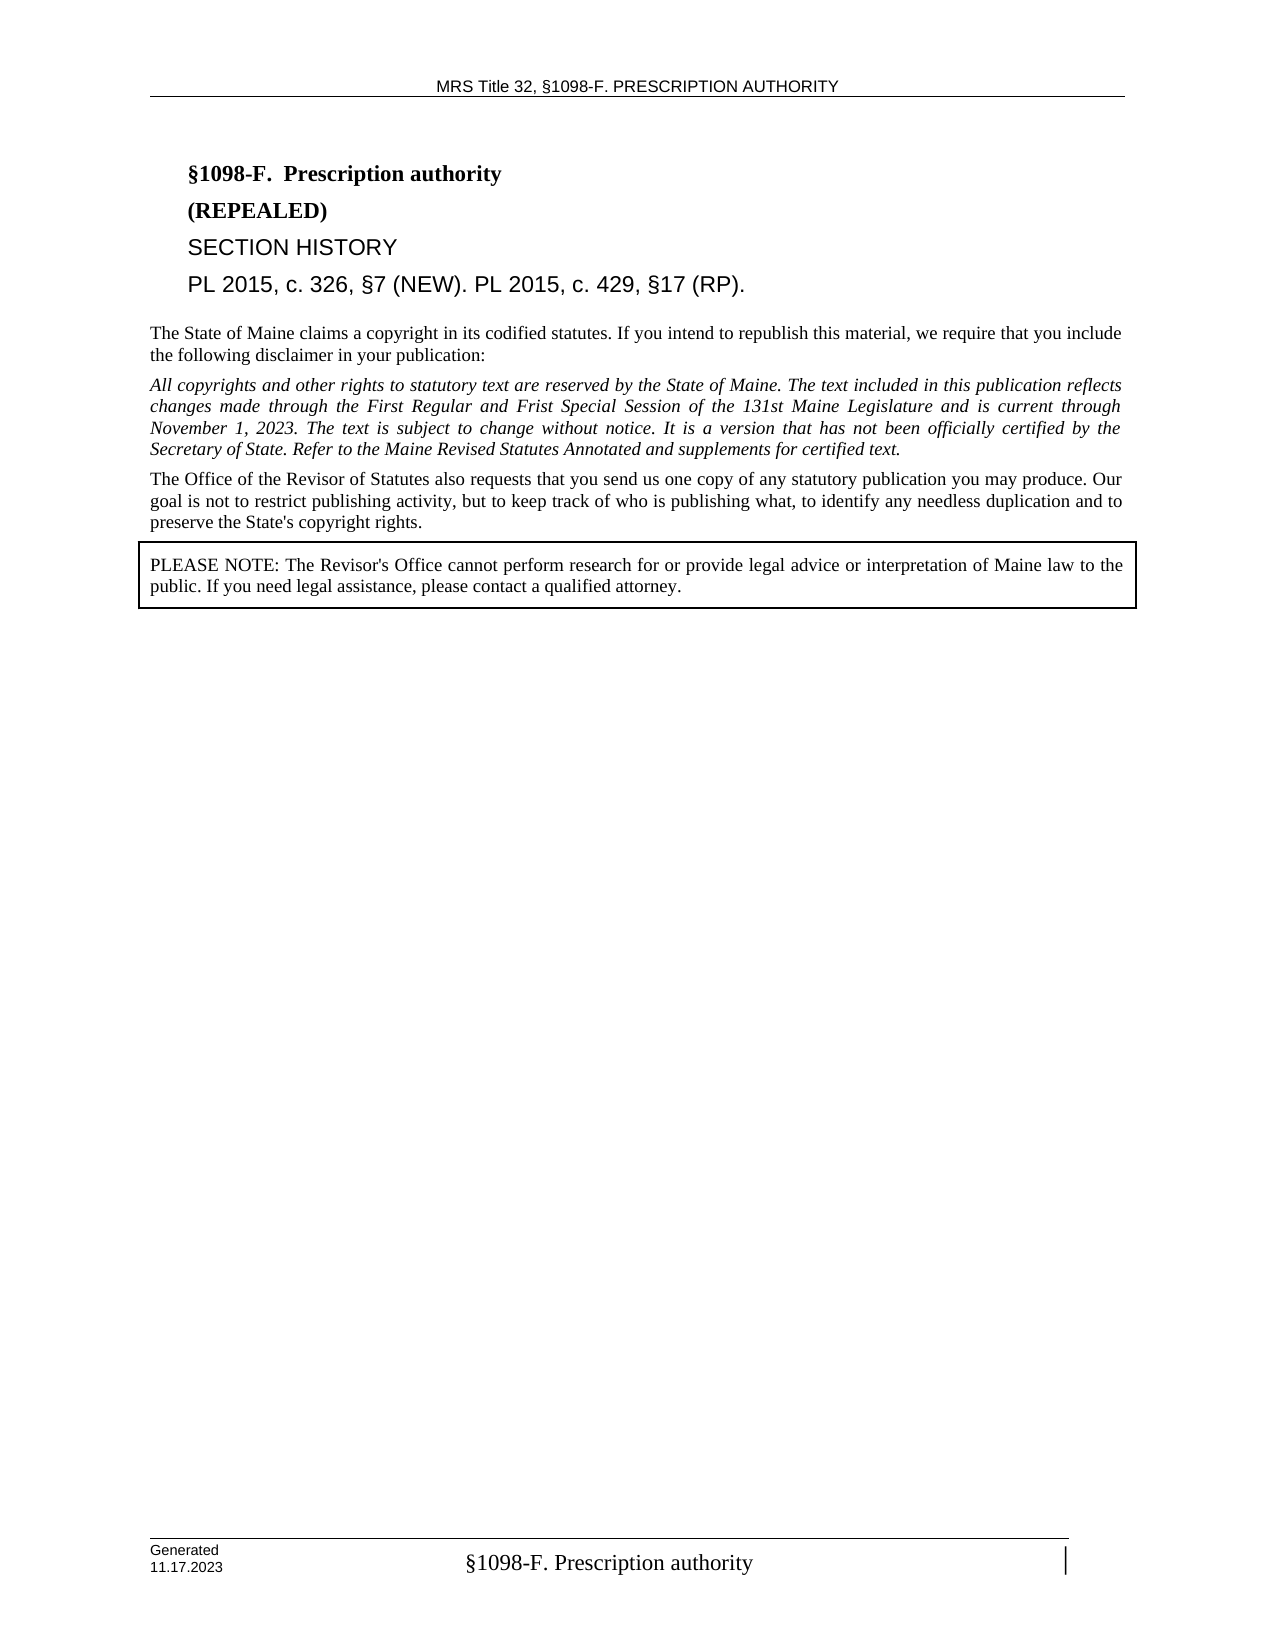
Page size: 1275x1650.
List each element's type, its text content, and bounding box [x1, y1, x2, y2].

text SECTION HISTORY [187, 234, 1125, 260]
text (REPEALED) [187, 197, 1125, 223]
text PL 2015, c. 326, §7 (NEW). PL 2015, c. 429, §17 (RP). [187, 271, 1125, 297]
text All copyrights and other rights to statutory text are reserved by the State of Maine. The text included in this publication reflects changes made through the First Regular and Frist Special Session of the 131st Maine Legislature and is current through November 1, 2023 . The text is subject to change without notice. It is a version that has not been officially certified by the Secretary of State. Refer to the Maine Revised Statutes Annotated and supplements for certified text. [150, 373, 1125, 460]
text PLEASE NOTE: The Revisor's Office cannot perform research for or provide legal advice or interpretation of Maine law to the public. If you need legal assistance, please contact a qualified attorney. [140, 543, 1135, 607]
text §1098-F. Prescription authority [187, 160, 1125, 187]
text The Office of the Revisor of Statutes also requests that you send us one copy of any statutory publication you may produce. Our goal is not to restrict publishing activity, but to keep track of who is publishing what, to identify any needless duplication and to preserve the State's copyright rights. [150, 468, 1125, 533]
text The State of Maine claims a copyright in its codified statutes. If you intend to republish this material, we require that you include the following disclaimer in your publication: [150, 322, 1125, 365]
